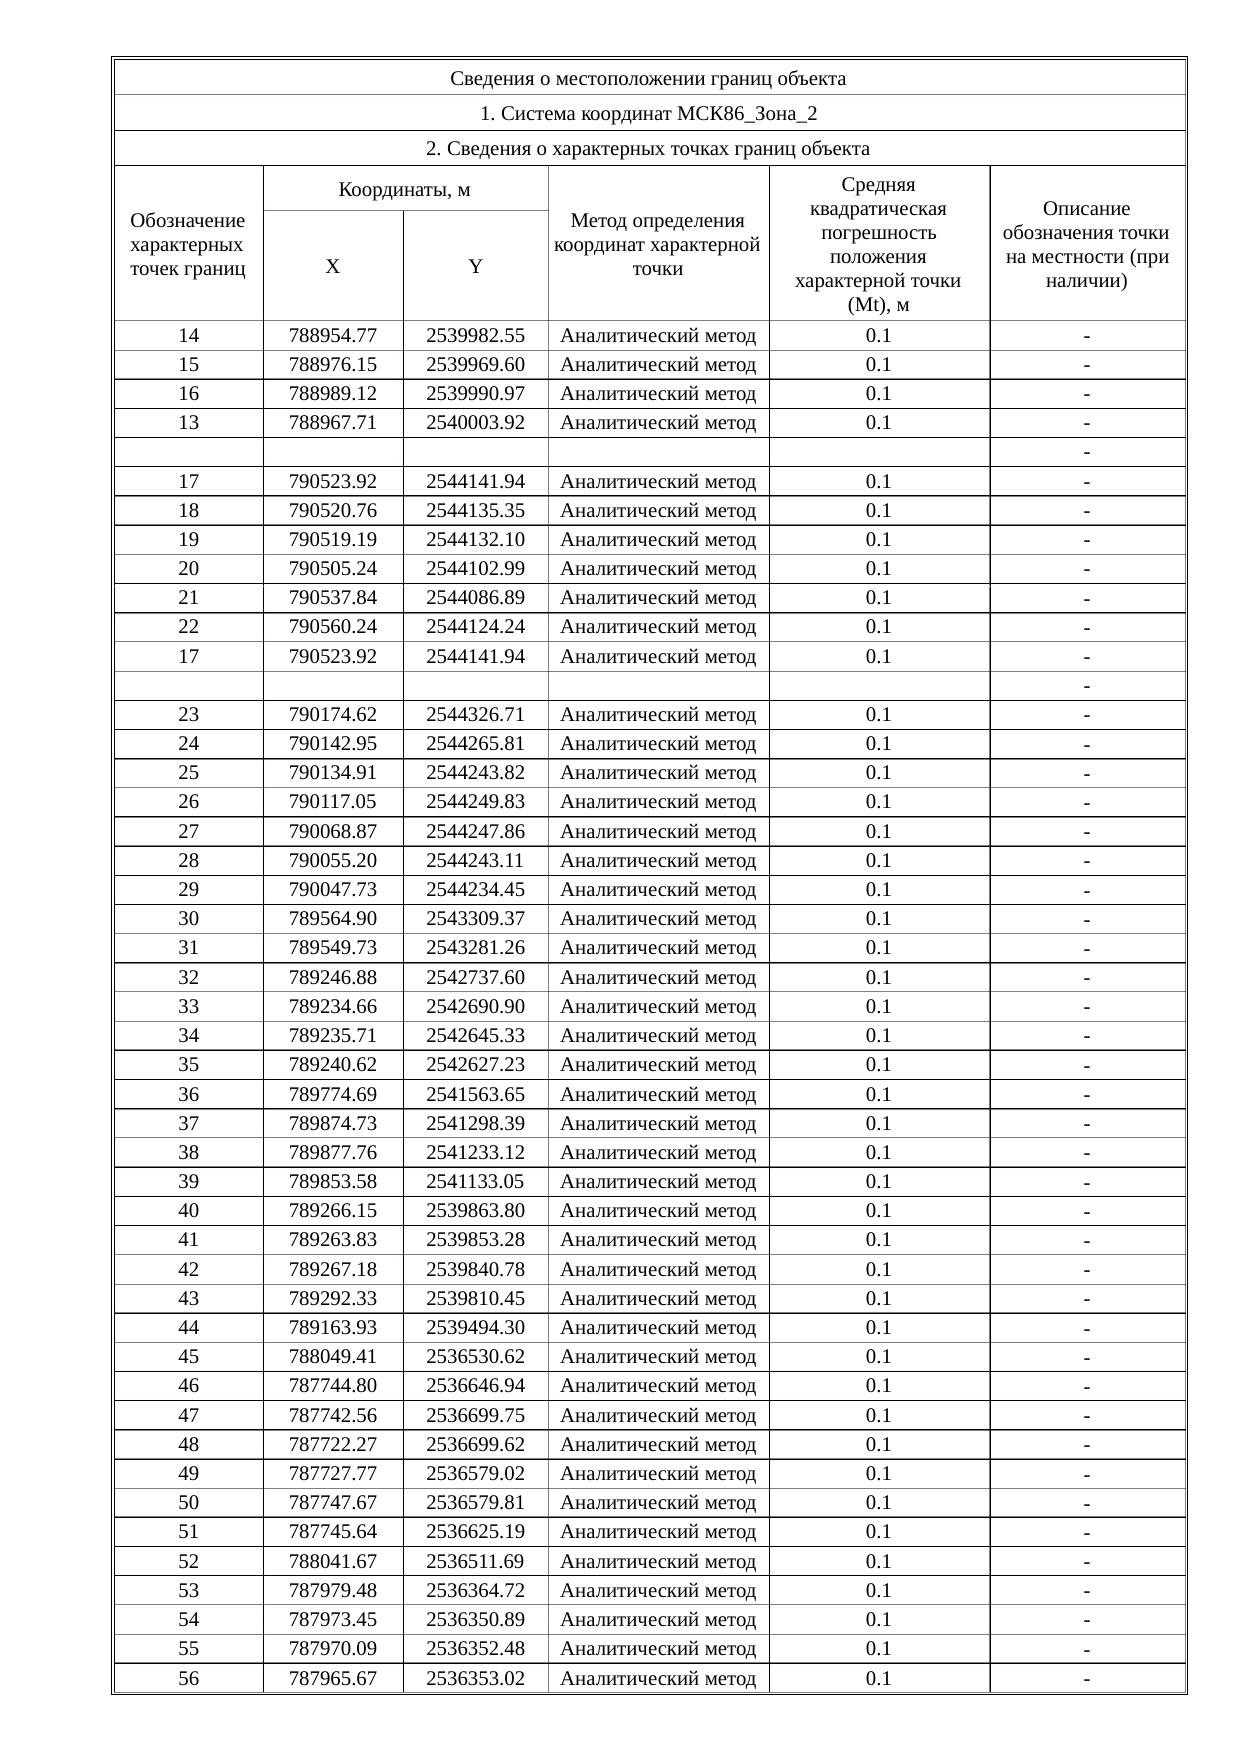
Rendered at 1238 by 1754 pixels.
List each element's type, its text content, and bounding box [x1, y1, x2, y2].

text Аналитический метод [560, 995, 781, 1018]
text Аналитический метод [560, 936, 781, 959]
text Аналитический метод [560, 1374, 781, 1397]
text Аналитический метод [560, 1316, 781, 1339]
text 2536625.19 [426, 1521, 550, 1544]
text 2 [426, 137, 461, 160]
text 2536699.62 [426, 1433, 550, 1456]
text 0.1 [866, 1433, 917, 1456]
text 7 [188, 470, 224, 493]
text - [1083, 937, 1115, 960]
text Аналитический метод [560, 820, 781, 843]
picture [112, 57, 1187, 1694]
text Сведения о местоположении границ объекта [450, 67, 897, 90]
text - [1083, 324, 1115, 347]
text 9 [188, 528, 224, 551]
text 6 [188, 1083, 224, 1106]
text Аналитический метод [560, 1024, 781, 1047]
text - [1083, 703, 1115, 726]
text - [1083, 1463, 1115, 1486]
text 9 [188, 878, 224, 901]
text 4 [188, 732, 224, 755]
text - [1083, 966, 1115, 989]
text 0.1 [866, 703, 917, 726]
text 9 [188, 1170, 224, 1193]
text 2536511.69 [426, 1550, 550, 1573]
text 2 [188, 1258, 224, 1281]
text 789266.15 [288, 1199, 402, 1222]
text Обозначение [130, 209, 271, 232]
text 789263.83 [288, 1228, 402, 1252]
text 4 [188, 1608, 224, 1631]
text 790537.84 [288, 586, 402, 609]
text 7 [188, 820, 224, 843]
text 2539810.45 [426, 1287, 550, 1310]
text Аналитический метод [560, 616, 781, 639]
text Аналитический метод [560, 645, 781, 668]
text 0.1 [866, 995, 917, 1018]
text - [1083, 1433, 1115, 1457]
text 0.1 [866, 1345, 917, 1368]
text 0.1 [866, 1141, 917, 1164]
text - [1083, 411, 1115, 434]
text 0.1 [866, 791, 917, 813]
text 7 [188, 645, 224, 668]
text 0.1 [866, 382, 917, 405]
text Аналитический метод [560, 1228, 781, 1252]
text 2544141.94 [426, 470, 550, 493]
text 787979.48 [288, 1579, 402, 1602]
text 2539863.80 [426, 1199, 550, 1222]
text Аналитический метод [560, 1433, 781, 1456]
text 787745.64 [288, 1521, 402, 1544]
text 2 [188, 1550, 224, 1573]
text 0.1 [866, 353, 917, 376]
text 3 [188, 703, 224, 726]
text 8 [188, 849, 224, 872]
text 0.1 [866, 1608, 917, 1631]
text 788041.67 [288, 1550, 402, 1573]
text 0.1 [866, 586, 917, 609]
text - [1083, 1608, 1115, 1632]
text Аналитический метод [560, 1112, 781, 1135]
text - [1083, 382, 1115, 405]
text 1 [188, 1521, 224, 1544]
text - [1083, 1229, 1115, 1252]
text 0.1 [866, 849, 917, 872]
text 6 [188, 791, 224, 813]
text 2541233.12 [426, 1141, 550, 1164]
text 2536364.72 [426, 1579, 550, 1602]
text - [1083, 1521, 1115, 1544]
text Аналитический метод [560, 586, 781, 609]
text 9 [188, 1462, 224, 1485]
text Аналитический метод [560, 1053, 781, 1076]
text 2544234.45 [426, 878, 550, 901]
text - [1083, 557, 1115, 581]
text 790134.91 [288, 761, 402, 784]
text 2542627.23 [426, 1053, 550, 1076]
text 1 [188, 586, 224, 609]
text 0.1 [866, 966, 917, 989]
text 787744.80 [288, 1374, 402, 1397]
text Аналитический метод [560, 557, 781, 580]
text 6 [188, 1374, 224, 1397]
text 2544102.99 [426, 557, 550, 580]
text 2536530.62 [426, 1345, 550, 1368]
text 789874.73 [288, 1112, 402, 1135]
text 2536579.81 [426, 1491, 550, 1514]
text 6 [188, 382, 224, 405]
text 0.1 [866, 1491, 917, 1514]
text - [1083, 1638, 1115, 1661]
text - [1083, 616, 1115, 639]
text 3 [188, 995, 224, 1018]
text 3 [188, 1287, 224, 1310]
text 789549.73 [288, 936, 402, 959]
text 0.1 [866, 1316, 917, 1339]
text - [1083, 1024, 1115, 1048]
text - [1083, 996, 1115, 1018]
text Средняя [841, 173, 987, 196]
text 0.1 [866, 1287, 917, 1310]
text 2542737.60 [426, 966, 550, 989]
text 788976.15 [288, 353, 402, 376]
text 0.1 [866, 645, 917, 668]
text Аналитический метод [560, 878, 781, 901]
text Аналитический метод [560, 1170, 781, 1193]
text Аналитический метод [560, 907, 781, 930]
text - [1083, 587, 1115, 609]
text 0.1 [866, 557, 917, 580]
text 0.1 [866, 528, 917, 551]
text 0.1 [866, 1199, 917, 1222]
text - [1083, 1404, 1115, 1427]
text 789292.33 [288, 1287, 402, 1310]
text 5 [188, 1637, 224, 1660]
text - [1083, 1171, 1115, 1194]
text 0.1 [866, 470, 917, 493]
text 787747.67 [288, 1491, 402, 1514]
text 787965.67 [288, 1667, 402, 1689]
text 788954.77 [288, 324, 402, 347]
text - [1083, 1317, 1115, 1340]
text Аналитический метод [560, 1404, 781, 1427]
text 0.1 [866, 1550, 917, 1573]
text 2544265.81 [426, 732, 550, 755]
text - [1083, 733, 1115, 756]
text 787742.56 [288, 1404, 402, 1427]
text 2544124.24 [426, 616, 550, 639]
text 790520.76 [288, 499, 402, 522]
text 788967.71 [288, 411, 402, 434]
text 790174.62 [288, 703, 402, 726]
text 0.1 [866, 1170, 917, 1193]
text Y [468, 255, 508, 278]
text 6 [188, 1667, 224, 1689]
text 2544132.10 [426, 528, 550, 551]
text 790505.24 [288, 557, 402, 580]
text - [1083, 820, 1115, 843]
text - [1083, 1346, 1115, 1369]
text 2539494.30 [426, 1316, 550, 1339]
text 1 [188, 1228, 224, 1252]
text 790519.19 [288, 528, 402, 551]
text обозначения точки [1003, 221, 1196, 244]
text Аналитический метод [560, 1462, 781, 1485]
text 0.1 [866, 1667, 917, 1689]
text 3 [188, 411, 224, 434]
text 2539982.55 [426, 324, 550, 347]
text - [1083, 1083, 1115, 1106]
text Аналитический метод [560, 1550, 781, 1573]
text 789235.71 [288, 1024, 402, 1047]
text Аналитический метод [560, 791, 781, 813]
text 2 [188, 966, 224, 989]
text характерных [130, 233, 271, 256]
text 8 [188, 1141, 224, 1164]
text - [1083, 528, 1115, 551]
text 0.1 [866, 878, 917, 901]
text - [1083, 908, 1115, 931]
text 7 [188, 1404, 224, 1427]
text 2544247.86 [426, 820, 550, 843]
text Координаты, м [338, 178, 497, 201]
text 5 [188, 761, 224, 784]
text - [1083, 791, 1115, 814]
text - [1083, 674, 1115, 697]
text 2536352.48 [426, 1637, 550, 1660]
text - [1083, 1054, 1115, 1077]
text 787722.27 [288, 1433, 402, 1456]
text 2543309.37 [426, 907, 550, 930]
text 2539840.78 [426, 1258, 550, 1281]
text 789267.18 [288, 1258, 402, 1281]
text Аналитический метод [560, 1521, 781, 1544]
text 0.1 [866, 616, 917, 639]
text положения [830, 245, 987, 268]
text Аналитический метод [560, 1258, 781, 1281]
text - [1083, 1375, 1115, 1398]
text 1 [480, 102, 515, 125]
text 0 [188, 907, 224, 930]
text на местности (при [1006, 245, 1196, 268]
text 0.1 [866, 1228, 917, 1252]
text Аналитический метод [560, 1199, 781, 1222]
text . Система координат МСК86_Зона_2 [515, 102, 897, 125]
text 790068.87 [288, 820, 402, 843]
text Аналитический метод [560, 353, 781, 376]
text 2544141.94 [426, 645, 550, 668]
text 2542690.90 [426, 995, 550, 1018]
text 0.1 [866, 1258, 917, 1281]
text - [1083, 441, 1115, 464]
text 2539853.28 [426, 1228, 550, 1252]
text - [1083, 1550, 1115, 1573]
text 2536579.02 [426, 1462, 550, 1485]
text 2541298.39 [426, 1112, 550, 1135]
text 0.1 [866, 1024, 917, 1047]
text 2543281.26 [426, 936, 550, 959]
text - [1083, 470, 1115, 493]
text 0.1 [866, 907, 917, 930]
text 789163.93 [288, 1316, 402, 1339]
text Аналитический метод [560, 1491, 781, 1514]
text - [1083, 762, 1115, 785]
text 0 [188, 1199, 224, 1222]
text 3 [188, 1579, 224, 1602]
text Аналитический метод [560, 966, 781, 989]
text 790523.92 [288, 645, 402, 668]
text 0.1 [866, 1112, 917, 1135]
text 2540003.92 [426, 411, 550, 434]
text 789240.62 [288, 1053, 402, 1076]
text 787727.77 [288, 1462, 402, 1485]
text Аналитический метод [560, 1637, 781, 1660]
text - [1083, 879, 1115, 902]
text 2536353.02 [426, 1667, 550, 1689]
text Аналитический метод [560, 732, 781, 755]
text 0.1 [866, 324, 917, 347]
text 2541563.65 [426, 1083, 550, 1106]
text 790055.20 [288, 849, 402, 872]
text наличии) [1046, 269, 1196, 292]
text Описание [1043, 197, 1196, 220]
text - [1083, 1258, 1115, 1281]
text 0.1 [866, 936, 917, 959]
text Аналитический метод [560, 1083, 781, 1106]
text Аналитический метод [560, 703, 781, 726]
text 0 [188, 557, 224, 580]
text 790117.05 [288, 791, 402, 813]
text Аналитический метод [560, 1667, 781, 1689]
text 0.1 [866, 1053, 917, 1076]
text погрешность [821, 221, 987, 244]
text 8 [188, 499, 224, 522]
text 790142.95 [288, 732, 402, 755]
text - [1083, 849, 1115, 872]
text 790523.92 [288, 470, 402, 493]
text Аналитический метод [560, 761, 781, 784]
text - [1083, 1579, 1115, 1602]
text 0.1 [866, 1462, 917, 1485]
text (Mt), м [848, 293, 987, 316]
text 0.1 [866, 761, 917, 784]
text Аналитический метод [560, 528, 781, 551]
text Аналитический метод [560, 1608, 781, 1631]
text - [1083, 499, 1115, 522]
text 4 [188, 1316, 224, 1339]
text 7 [188, 1112, 224, 1135]
text Метод определения [570, 209, 788, 232]
text 788989.12 [288, 382, 402, 405]
text 2536350.89 [426, 1608, 550, 1631]
text - [1083, 1492, 1115, 1515]
text 2544135.35 [426, 499, 550, 522]
text квадратическая [810, 197, 987, 220]
text 0.1 [866, 732, 917, 755]
text X [325, 255, 365, 278]
text Аналитический метод [560, 849, 781, 872]
text 787970.09 [288, 1637, 402, 1660]
text Аналитический метод [560, 1579, 781, 1602]
text 790047.73 [288, 878, 402, 901]
text 789774.69 [288, 1083, 402, 1106]
text 789877.76 [288, 1141, 402, 1164]
text 789246.88 [288, 966, 402, 989]
text 787973.45 [288, 1608, 402, 1631]
text - [1083, 1287, 1115, 1310]
text 0.1 [866, 820, 917, 843]
text 2536699.75 [426, 1404, 550, 1427]
text 1 [188, 936, 224, 959]
text 2544086.89 [426, 586, 550, 609]
text 2539990.97 [426, 382, 550, 405]
text координат характерной [554, 233, 788, 256]
text 2542645.33 [426, 1024, 550, 1047]
text 0.1 [866, 1374, 917, 1397]
text 2544249.83 [426, 791, 550, 813]
text 2544243.11 [426, 849, 550, 872]
text Аналитический метод [560, 382, 781, 405]
text Аналитический метод [560, 1141, 781, 1164]
text 2544326.71 [426, 703, 550, 726]
text 0.1 [866, 1637, 917, 1660]
text 789564.90 [288, 907, 402, 930]
text 0.1 [866, 411, 917, 434]
text Аналитический метод [560, 1345, 781, 1368]
text 0.1 [866, 1083, 917, 1106]
text - [1083, 1667, 1115, 1690]
text 2536646.94 [426, 1374, 550, 1397]
text 0.1 [866, 1404, 917, 1427]
text Аналитический метод [560, 470, 781, 493]
text 8 [188, 1433, 224, 1456]
text - [1083, 1200, 1115, 1223]
text Аналитический метод [560, 324, 781, 347]
text 2544243.82 [426, 761, 550, 784]
text характерной точки [795, 269, 987, 292]
text - [1083, 645, 1115, 668]
text 2541133.05 [426, 1170, 550, 1193]
text . Сведения о характерных точках границ объекта [436, 137, 897, 161]
text 4 [188, 324, 224, 347]
text 0.1 [866, 499, 917, 522]
text 2539969.60 [426, 353, 550, 376]
text 789234.66 [288, 995, 402, 1018]
text 5 [188, 1345, 224, 1368]
text - [1083, 1112, 1115, 1135]
text 0.1 [866, 1579, 917, 1602]
text - [1083, 1141, 1115, 1164]
text 5 [188, 1053, 224, 1076]
text 788049.41 [288, 1345, 402, 1368]
text 4 [188, 1024, 224, 1047]
text Аналитический метод [560, 499, 781, 522]
text - [1083, 353, 1115, 376]
text 5 [188, 353, 224, 376]
text точек границ [130, 257, 271, 280]
text 0.1 [866, 1521, 917, 1544]
text 790560.24 [288, 616, 402, 639]
text точки [633, 257, 788, 280]
text 2 [188, 616, 224, 639]
text 0 [188, 1491, 224, 1514]
text Аналитический метод [560, 1287, 781, 1310]
text 789853.58 [288, 1170, 402, 1193]
text Аналитический метод [560, 411, 781, 434]
